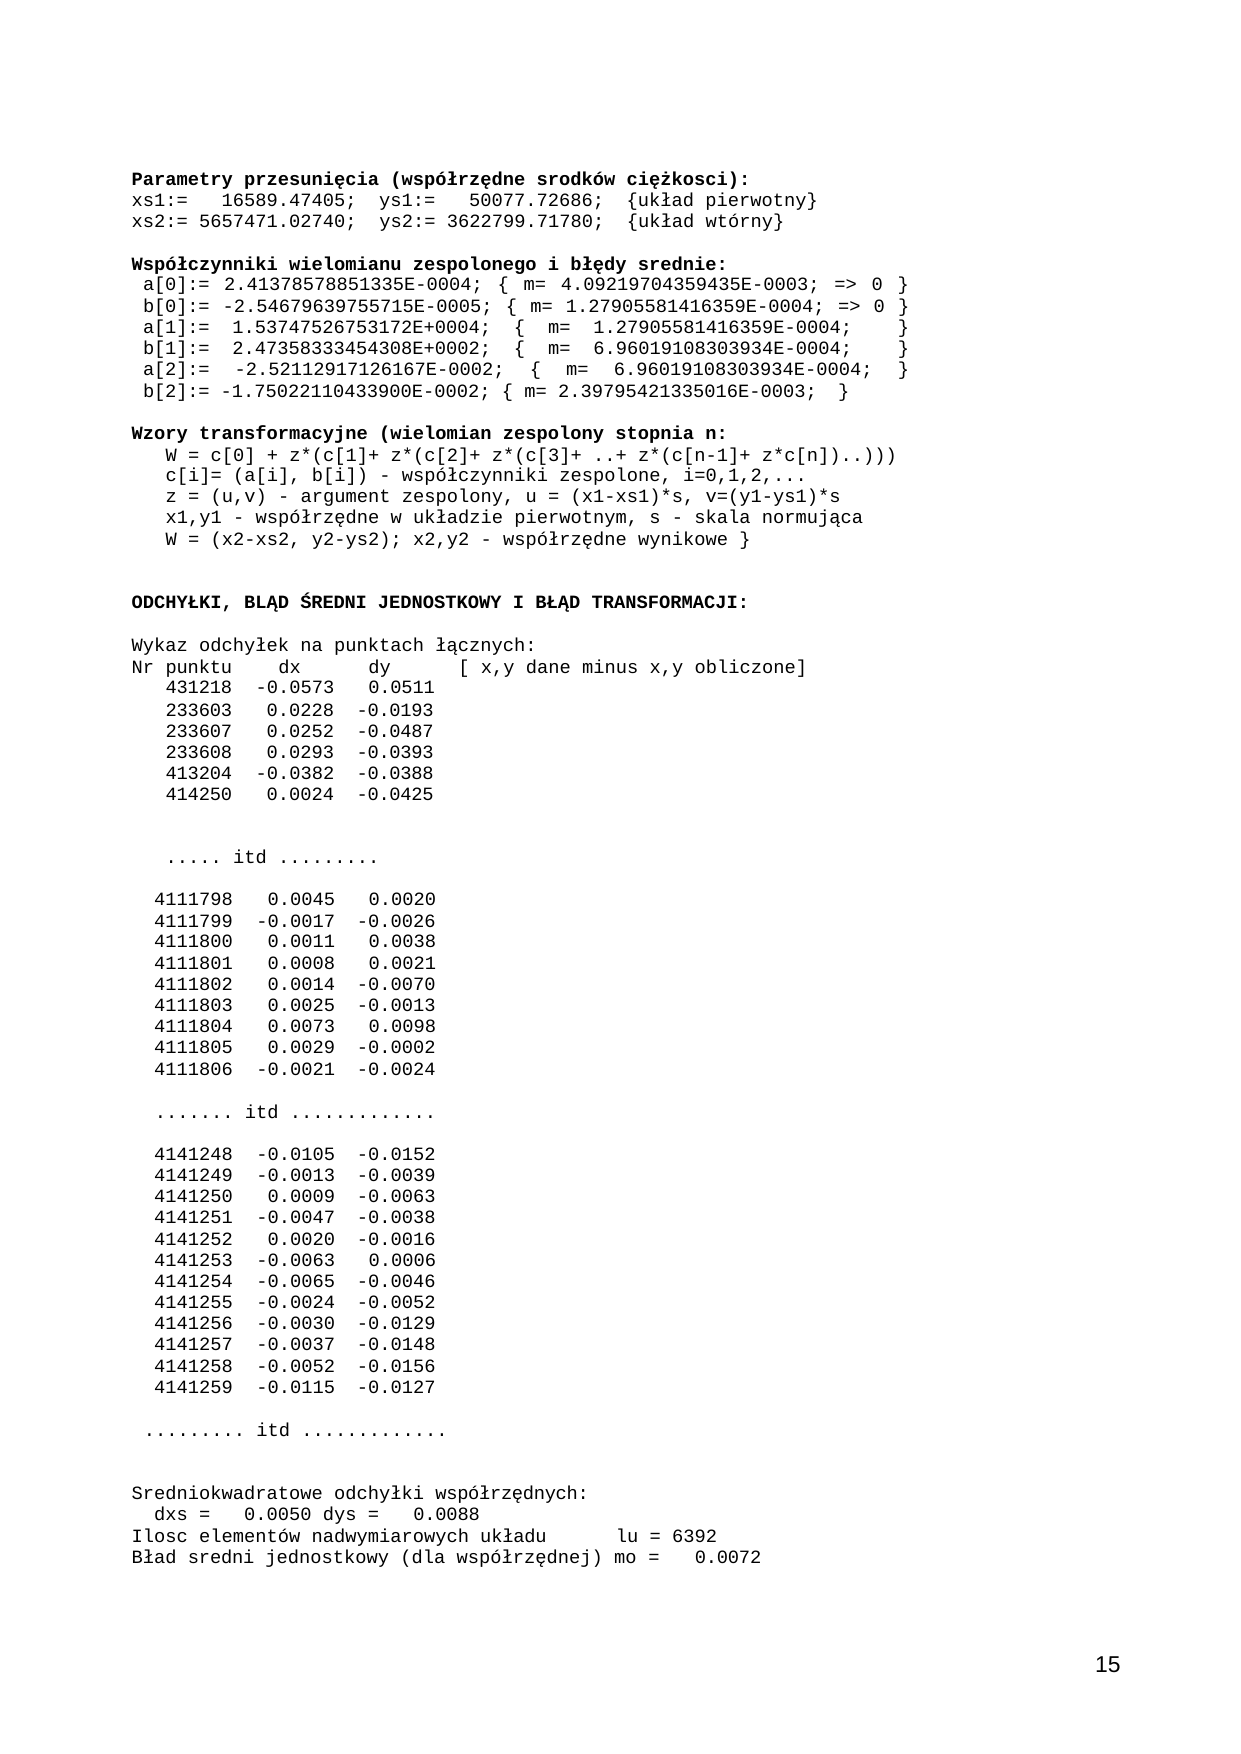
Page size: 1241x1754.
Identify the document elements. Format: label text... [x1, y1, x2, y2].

table_cell 0.0020 [244, 1230, 345, 1251]
text W = c[0] + z*(c[1]+ z*(c[2]+ z*(c[3]+ ..+ z*(c[n-1]+ z*c[n])..))) c[i]= (a[i], b[i]) - współczynniki zespolone, i=0,1,2,... [165, 445, 952, 487]
table_cell -0.0156 [345, 1357, 441, 1378]
text Wzory transformacyjne (wielomian zespolony stopnia n: [131, 423, 1155, 445]
table_header 0.0045 [244, 890, 345, 912]
table_cell 4111805 [149, 1039, 244, 1060]
table_cell -0.0017 [244, 912, 345, 933]
text a[0]:= 2.41378578851335E-0004; { m= 4.09219704359435E-0003; => 0 } b[0]:= -2.54679639755715E-0005; { m= 1.27905581416359E-0004; => 0 } a[1]:= 1.53747526753172E+0004; { m= 1.27905581416359E-0004; } b[1]:= 2.47358333454308E+0002; { m= 6.96019108303934E-0004; } a[2]:= -2.52112917126167E-0002; { m= 6.96019108303934E-0004; } b[2]:= -1.75022110433900E-0002; { m= 2.39795421335016E-0003; } [143, 275, 909, 403]
text Wykaz odchyłek na punktach łącznych: [131, 636, 1155, 657]
table_cell 0.0006 [345, 1251, 441, 1272]
table_cell 4111800 [149, 933, 244, 954]
text 233608 0.0293 -0.0393 [165, 742, 1155, 763]
table_cell 4141249 [149, 1166, 244, 1187]
table_cell -0.0063 [345, 1187, 441, 1208]
text xs2:= 5657471.02740; ys2:= 3622799.71780; {układ wtórny} [131, 211, 1155, 233]
table_cell -0.0030 [244, 1314, 345, 1336]
table_cell 4141253 [149, 1251, 244, 1272]
table_cell -0.0024 [244, 1293, 345, 1314]
table_cell 0.0021 [345, 954, 441, 975]
table_cell 4111804 [149, 1018, 244, 1038]
table_cell 0.0029 [244, 1039, 345, 1060]
text ......... itd ............. [108, 1420, 482, 1442]
table_cell 4141259 [149, 1378, 244, 1399]
table_cell -0.0039 [345, 1166, 441, 1187]
table_header 0.0020 [345, 890, 441, 912]
text Parametry przesunięcia (współrzędne srodków ciężkosci): [131, 169, 1155, 190]
text z = (u,v) - argument zespolony, u = (x1-xs1)*s, v=(y1-ys1)*s x1,y1 - współrzędne w układzie pierwotnym, s - skala normująca W = (x2-xs2, y2-ys2); x2,y2 - współrzędne wynikowe } [165, 487, 866, 551]
table_header -0.0152 [345, 1145, 441, 1166]
table_header 4111798 [149, 890, 244, 912]
text 233607 0.0252 -0.0487 [165, 720, 1155, 741]
table_cell 4111806 [149, 1060, 244, 1081]
text xs1:= 16589.47405; ys1:= 50077.72686; {układ pierwotny} [131, 190, 1155, 211]
table_cell 4111799 [149, 912, 244, 933]
table_cell -0.0052 [345, 1293, 441, 1314]
table_cell 4111801 [149, 954, 244, 975]
table_header -0.0105 [244, 1145, 345, 1166]
text Nr punktu dx dy [ x,y dane minus x,y obliczone] 431218 -0.0573 0.0511 [131, 657, 808, 699]
table_cell 4111803 [149, 996, 244, 1017]
table_cell 4141251 [149, 1209, 244, 1229]
table_cell 4111802 [149, 975, 244, 996]
table_cell -0.0052 [244, 1357, 345, 1378]
table_cell 4141250 [149, 1187, 244, 1208]
text 413204 -0.0382 -0.0388 [165, 763, 1155, 784]
table_cell 0.0098 [345, 1018, 441, 1038]
table_cell -0.0047 [244, 1209, 345, 1229]
text 414250 0.0024 -0.0425 [165, 784, 1155, 806]
text Sredniokwadratowe odchyłki współrzędnych: dxs = 0.0050 dys = 0.0088 [131, 1484, 594, 1526]
table_cell 0.0014 [244, 975, 345, 996]
table_cell 4141258 [149, 1357, 244, 1378]
table_cell -0.0026 [345, 912, 441, 933]
table_cell -0.0063 [244, 1251, 345, 1272]
table_cell 0.0011 [244, 933, 345, 954]
table_cell -0.0021 [244, 1060, 345, 1081]
table_header 4141248 [149, 1145, 244, 1166]
table_cell -0.0127 [345, 1378, 441, 1399]
table_cell -0.0046 [345, 1272, 441, 1293]
table_cell 0.0038 [345, 933, 441, 954]
table_cell 0.0009 [244, 1187, 345, 1208]
table_cell -0.0013 [345, 996, 441, 1017]
table_cell -0.0002 [345, 1039, 441, 1060]
table_cell 4141255 [149, 1293, 244, 1314]
text Współczynniki wielomianu zespolonego i błędy srednie: [131, 254, 1155, 275]
table_cell -0.0013 [244, 1166, 345, 1187]
table_cell -0.0065 [244, 1272, 345, 1293]
table_cell -0.0070 [345, 975, 441, 996]
table_cell 4141254 [149, 1272, 244, 1293]
text ODCHYŁKI, BLĄD ŚREDNI JEDNOSTKOWY I BŁĄD TRANSFORMACJI: [131, 593, 1155, 614]
text ....... itd ............. [108, 1102, 482, 1124]
table_cell 4141252 [149, 1230, 244, 1251]
table_cell -0.0038 [345, 1209, 441, 1229]
table_cell 4141257 [149, 1336, 244, 1357]
table_cell -0.0115 [244, 1378, 345, 1399]
table_cell 0.0025 [244, 996, 345, 1017]
table_cell -0.0148 [345, 1336, 441, 1357]
table_cell 0.0008 [244, 954, 345, 975]
table_cell -0.0016 [345, 1230, 441, 1251]
table_cell 4141256 [149, 1314, 244, 1336]
text Ilosc elementów nadwymiarowych układu lu = 6392 Bład sredni jednostkowy (dla współrzędnej) mo = 0.0072 [131, 1526, 763, 1569]
table_cell 0.0073 [244, 1018, 345, 1038]
table_cell -0.0024 [345, 1060, 441, 1081]
text ..... itd ......... [165, 848, 1155, 869]
table_cell -0.0037 [244, 1336, 345, 1357]
table_cell -0.0129 [345, 1314, 441, 1336]
text 233603 0.0228 -0.0193 [165, 699, 1155, 720]
